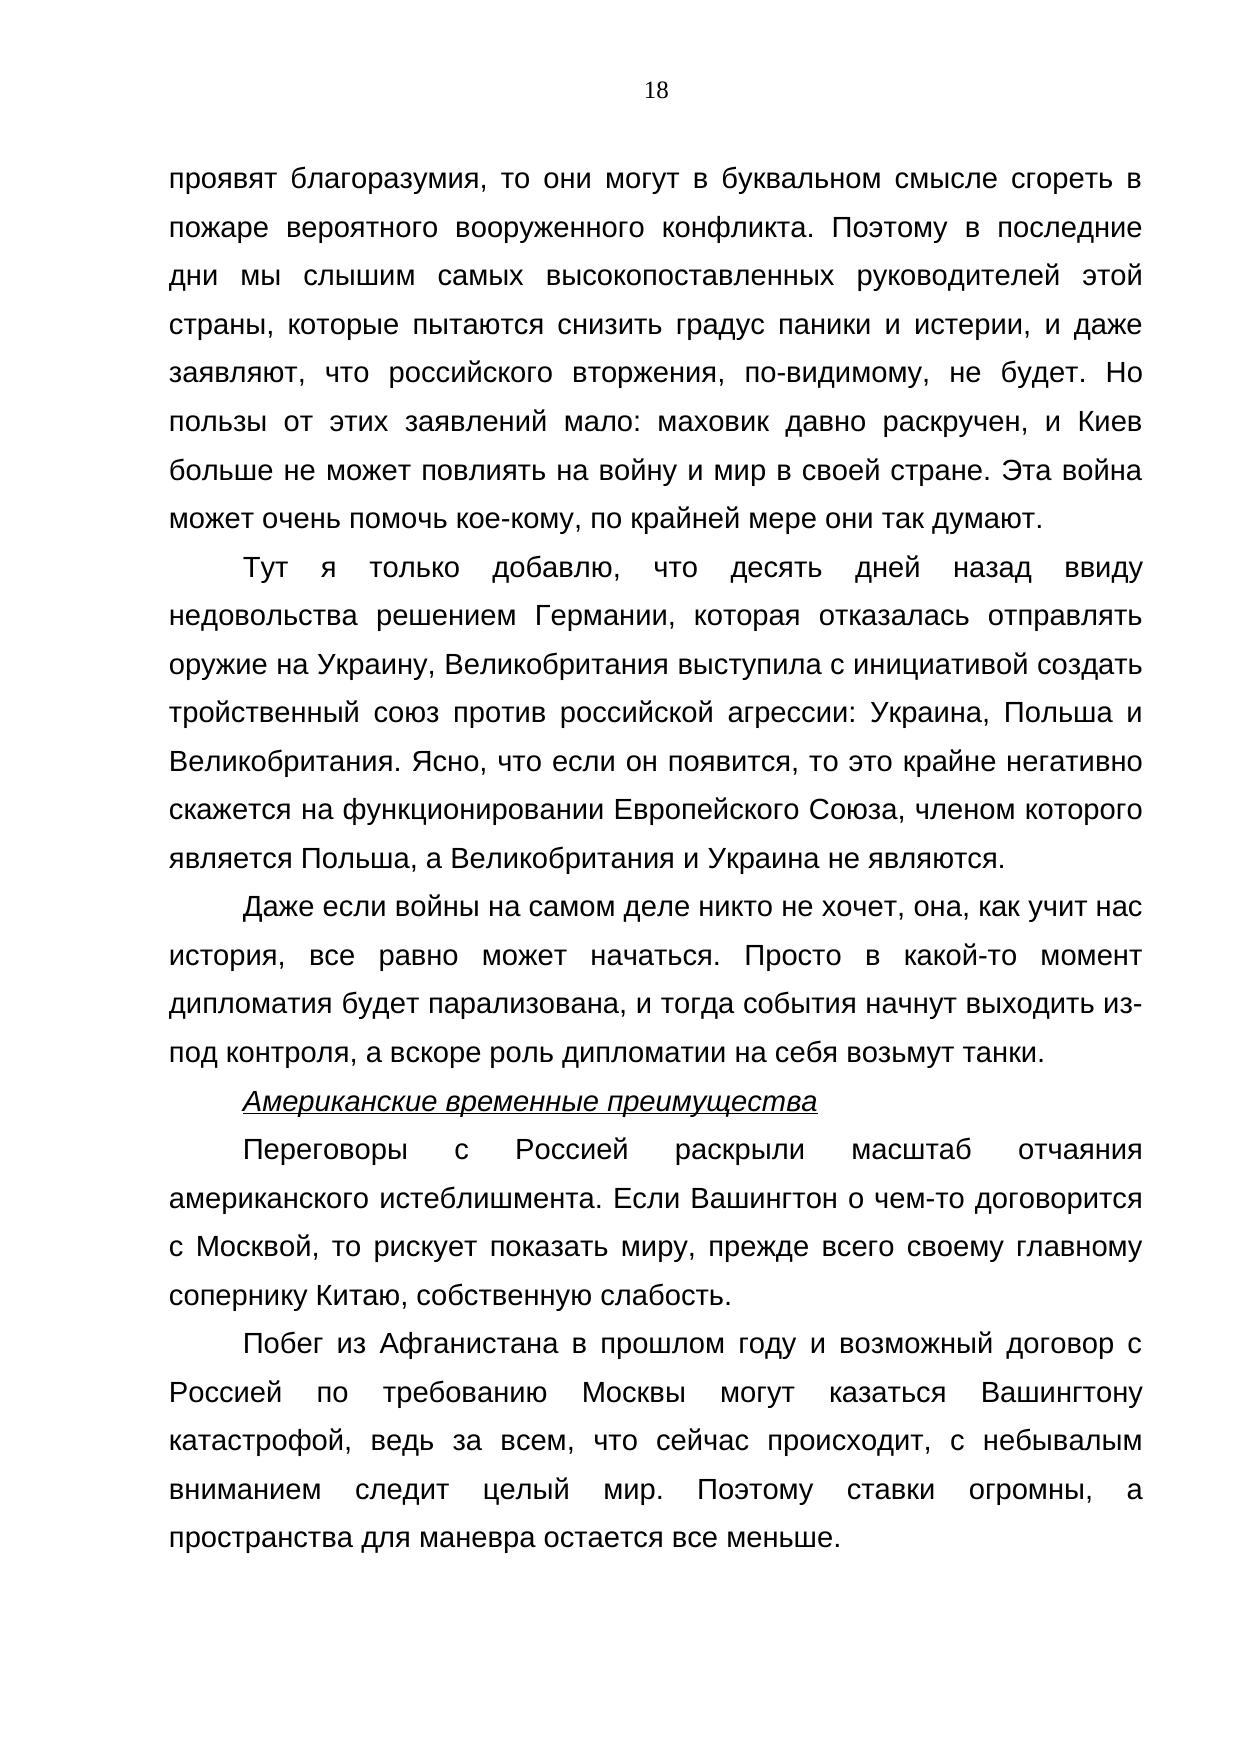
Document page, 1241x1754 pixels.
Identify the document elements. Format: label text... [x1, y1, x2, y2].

text Даже если войны на самом деле никто не хочет, она, как учит нас история, все равно может начаться. Просто в какой-то момент дипломатия будет парализована, и тогда события начнут выходить из-под контроля, а вскоре роль дипломатии на себя возьмут танки. [169, 889, 1144, 1068]
text Переговоры с Россией раскрыли масштаб отчаяния американского истеблишмента. Если Вашингтон о чем-то договорится с Москвой, то рискует показать миру, прежде всего своему главному сопернику Китаю, собственную слабость. [169, 1132, 1144, 1311]
text Побег из Афганистана в прошлом году и возможный договор с Россией по требованию Москвы могут казаться Вашингтону катастрофой, ведь за всем, что сейчас происходит, с небывалым вниманием следит целый мир. Поэтому ставки огромны, а пространства для маневра остается все меньше. [169, 1326, 1144, 1554]
text Тут я только добавлю, что десять дней назад ввиду недовольства решением Германии, которая отказалась отправлять оружие на Украину, Великобритания выступила с инициативой создать тройственный союз против российской агрессии: Украина, Польша и Великобритания. Ясно, что если он появится, то это крайне негативно скажется на функционировании Европейского Союза, членом которого является Польша, а Великобритания и Украина не являются. [169, 549, 1144, 874]
text Американские временные преимущества [169, 1083, 1144, 1117]
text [169, 161, 1144, 534]
